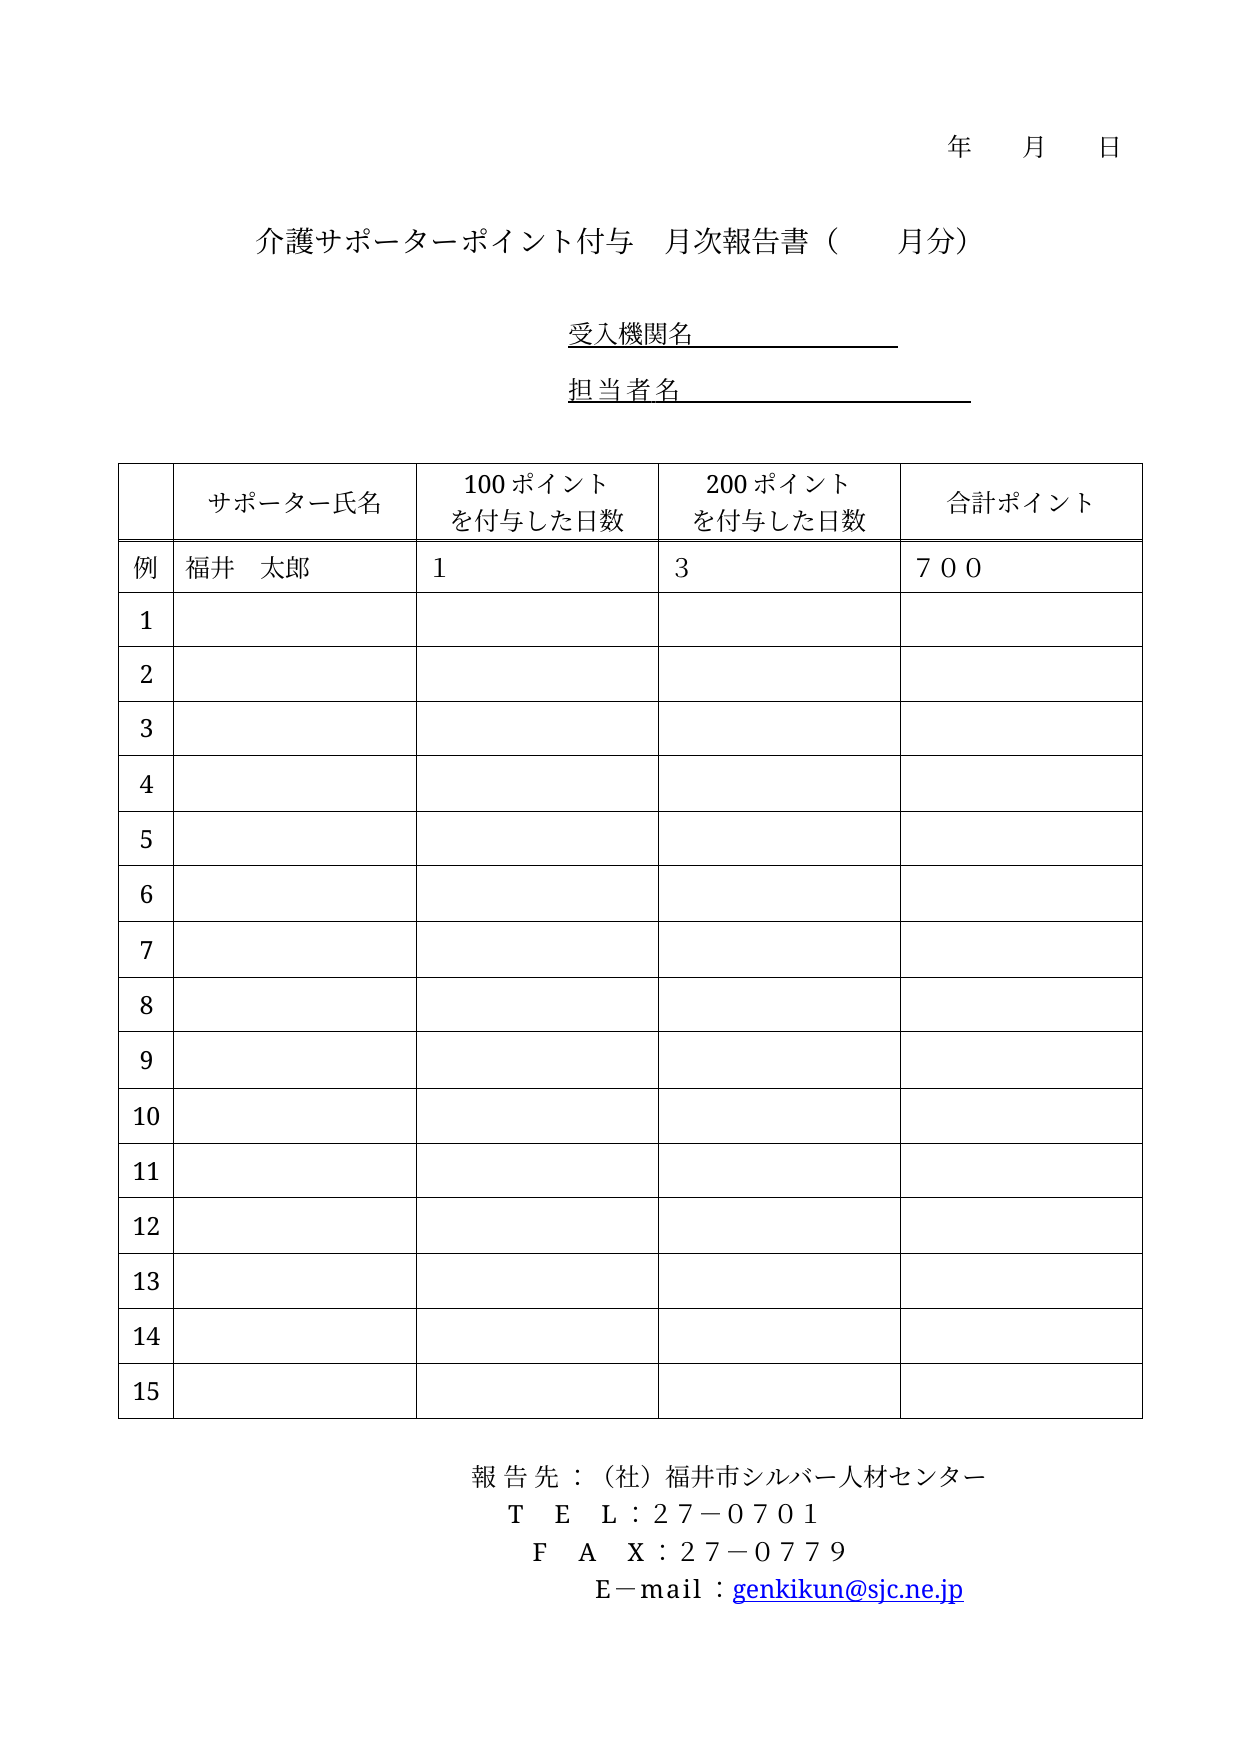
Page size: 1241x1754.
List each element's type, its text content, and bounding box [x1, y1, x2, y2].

table_cell 6 [119, 866, 173, 921]
table_cell [901, 1364, 1142, 1418]
table_header [119, 464, 173, 539]
table_cell 8 [119, 978, 173, 1031]
table_cell 15 [119, 1364, 173, 1418]
table_cell 7 [119, 922, 173, 977]
table_cell [901, 1089, 1142, 1143]
text 報告先 ：（社）福井市シルバー人材センター [118, 1457, 1122, 1494]
text E－mail ：genkikun@sjc.ne.jp [118, 1569, 1122, 1607]
table_cell [901, 756, 1142, 811]
table_cell [901, 812, 1142, 865]
text FAX ：２７－０７７９ [218, 1532, 1122, 1569]
table_cell [901, 866, 1142, 921]
table_cell [659, 1198, 900, 1253]
table_cell [659, 812, 900, 865]
table_cell [659, 1144, 900, 1197]
text 担当者名 [118, 370, 1122, 407]
table_cell 12 [119, 1198, 173, 1253]
table_cell [417, 812, 658, 865]
table_cell [901, 1144, 1142, 1197]
table_cell [901, 922, 1142, 977]
table_cell [659, 922, 900, 977]
table_cell [417, 866, 658, 921]
table_cell [174, 1254, 416, 1308]
table_cell [174, 702, 416, 755]
table_cell [417, 593, 658, 646]
table_cell [901, 978, 1142, 1031]
text 年 月 日 [118, 127, 1122, 164]
table_cell [174, 1032, 416, 1088]
table_header 200ポイント を付与した日数 [659, 464, 900, 539]
table_cell [417, 1364, 658, 1418]
table_cell 例 [119, 542, 173, 592]
table_cell [901, 702, 1142, 755]
table_cell 福井 太郎 [174, 542, 416, 592]
table_cell [901, 1198, 1142, 1253]
table_cell 3 [119, 702, 173, 755]
table_cell ７００ [901, 542, 1142, 592]
table_cell [659, 1089, 900, 1143]
table_header サポーター氏名 [174, 464, 416, 539]
table_cell [417, 756, 658, 811]
table_cell [417, 1032, 658, 1088]
table_cell 2 [119, 647, 173, 701]
table_cell [174, 1089, 416, 1143]
table_cell [174, 812, 416, 865]
table_cell [174, 593, 416, 646]
table_header 合計ポイント [901, 464, 1142, 539]
table_cell [174, 978, 416, 1031]
table_cell 13 [119, 1254, 173, 1308]
table_cell [659, 702, 900, 755]
table_cell 1 [119, 593, 173, 646]
table_cell 10 [119, 1089, 173, 1143]
table_cell [659, 593, 900, 646]
table_cell [174, 922, 416, 977]
table_cell [659, 1254, 900, 1308]
table_cell ３ [659, 542, 900, 592]
table_cell [417, 1254, 658, 1308]
table_cell [417, 978, 658, 1031]
table_cell [901, 593, 1142, 646]
table_cell [901, 1032, 1142, 1088]
table_cell [659, 1309, 900, 1363]
table_header 100ポイント を付与した日数 [417, 464, 658, 539]
table_cell [417, 1198, 658, 1253]
table_cell [174, 756, 416, 811]
table_cell 11 [119, 1144, 173, 1197]
table_cell [659, 756, 900, 811]
table_cell [174, 1309, 416, 1363]
table_cell [659, 978, 900, 1031]
table_cell [659, 1032, 900, 1088]
table_cell [417, 647, 658, 701]
table_cell [174, 866, 416, 921]
table_cell [901, 1254, 1142, 1308]
table_cell [901, 647, 1142, 701]
table_cell [417, 1309, 658, 1363]
table_cell [174, 647, 416, 701]
table_cell [901, 1309, 1142, 1363]
table_cell [174, 1144, 416, 1197]
table_cell 4 [119, 756, 173, 811]
table_cell [659, 866, 900, 921]
table_cell [174, 1364, 416, 1418]
table_cell [417, 1144, 658, 1197]
table_cell 9 [119, 1032, 173, 1088]
table_cell [659, 1364, 900, 1418]
table_cell [417, 1089, 658, 1143]
table_cell １ [417, 542, 658, 592]
table_cell 14 [119, 1309, 173, 1363]
text TEL ：２７－０７０１ [118, 1494, 1122, 1532]
table_cell [659, 647, 900, 701]
table_cell [174, 1198, 416, 1253]
text 受入機関名 [118, 314, 1122, 352]
table_cell [417, 702, 658, 755]
text 介護サポーターポイント付与 月次報告書（ 月分） [118, 202, 1122, 277]
table_cell [417, 922, 658, 977]
table_cell 5 [119, 812, 173, 865]
